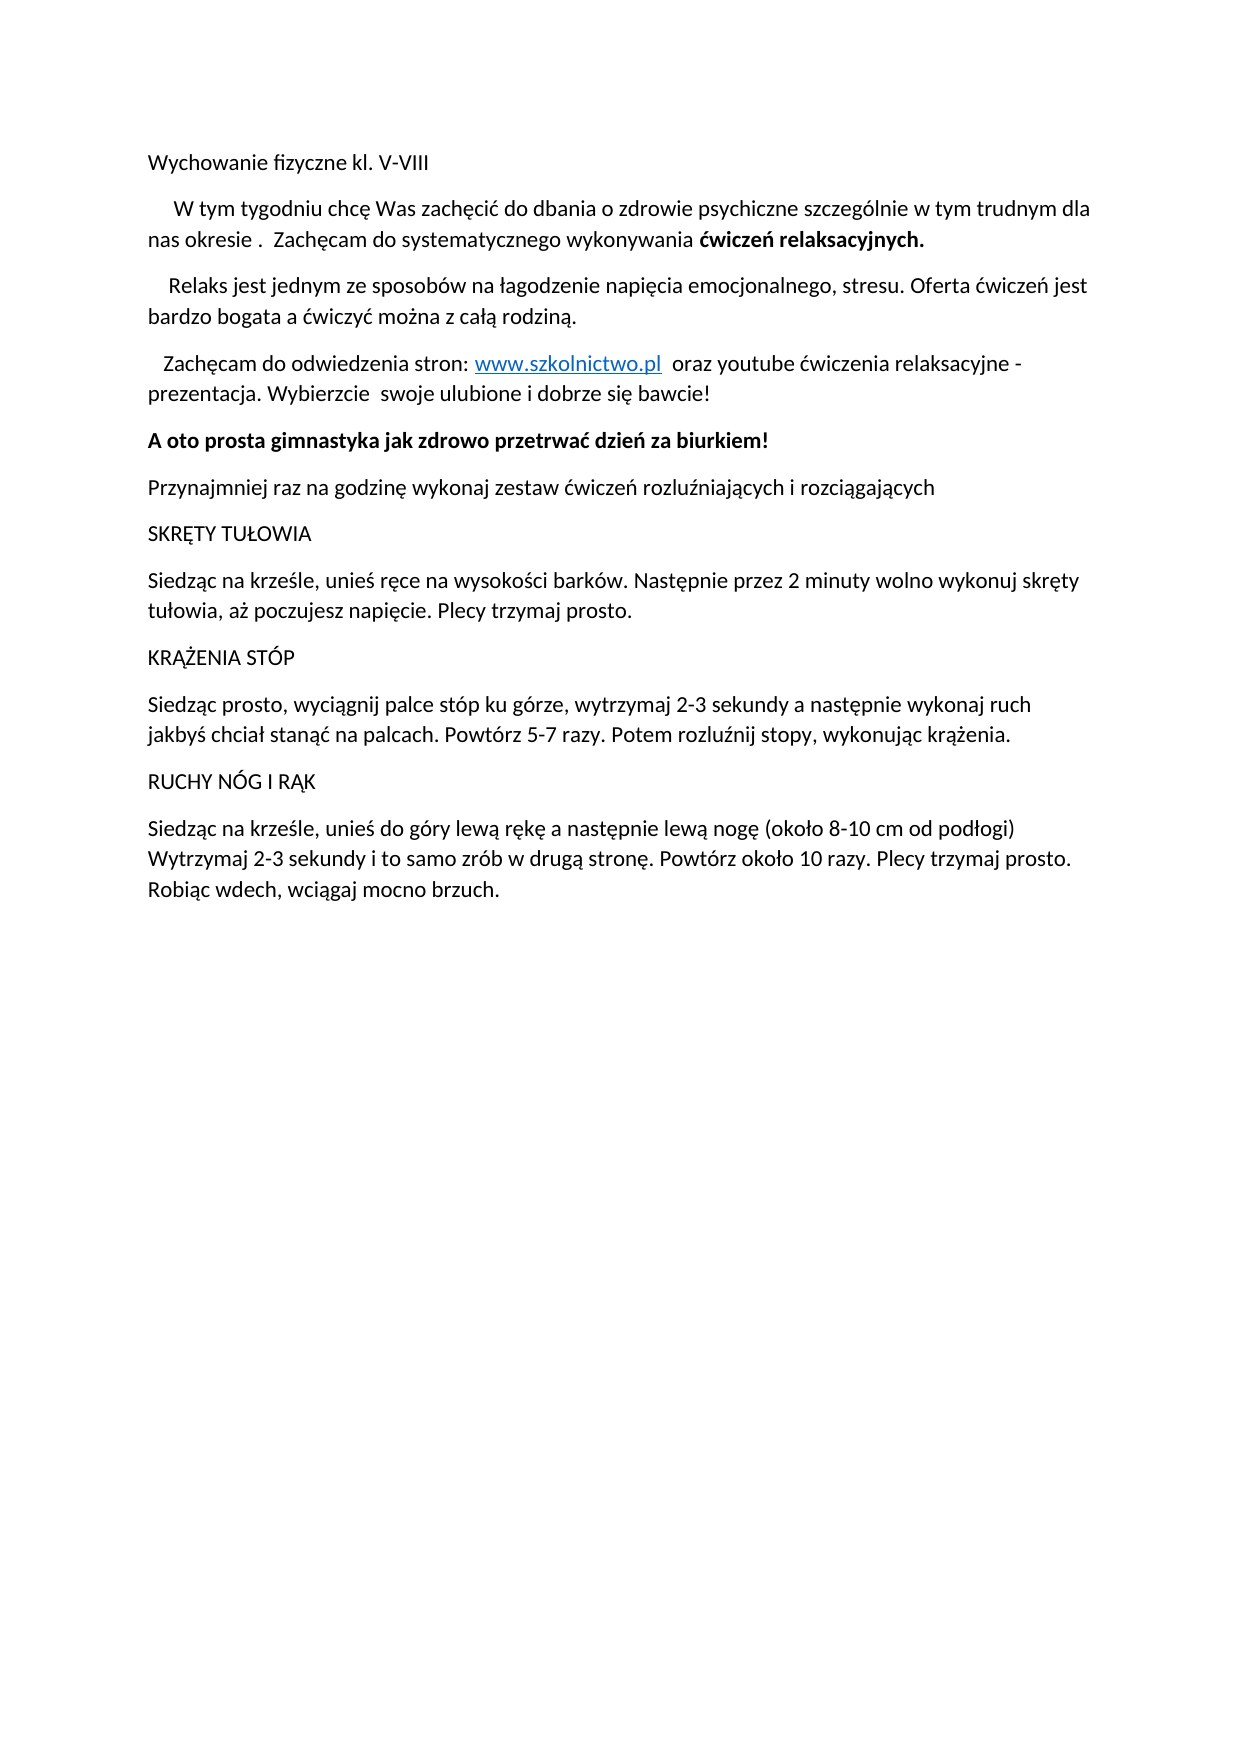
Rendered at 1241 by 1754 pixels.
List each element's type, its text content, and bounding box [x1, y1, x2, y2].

text Siedząc na krześle, unieś ręce na wysokości barków. Następnie przez 2 minuty wolno wykonuj skręty tułowia, aż poczujesz napięcie. Plecy trzymaj prosto. [148, 566, 1093, 624]
text Siedząc prosto, wyciągnij palce stóp ku górze, wytrzymaj 2-3 sekundy a następnie wykonaj ruch jakbyś chciał stanąć na palcach. Powtórz 5-7 razy. Potem rozluźnij stopy, wykonując krążenia. [148, 690, 1093, 748]
text Zachęcam do odwiedzenia stron: www.szkolnictwo.pl oraz youtube ćwiczenia relaksacyjne - prezentacja. Wybierzcie swoje ulubione i dobrze się bawcie! [148, 349, 1093, 407]
text KRĄŻENIA STÓP [148, 643, 1093, 671]
text W tym tygodniu chcę Was zachęcić do dbania o zdrowie psychiczne szczególnie w tym trudnym dla nas okresie . Zachęcam do systematycznego wykonywania ćwiczeń relaksacyjnych. [148, 194, 1093, 253]
text A oto prosta gimnastyka jak zdrowo przetrwać dzień za biurkiem! [148, 426, 1093, 454]
text RUCHY NÓG I RĄK [148, 767, 1093, 795]
text Siedząc na krześle, unieś do góry lewą rękę a następnie lewą nogę (około 8-10 cm od podłogi) Wytrzymaj 2-3 sekundy i to samo zrób w drugą stronę. Powtórz około 10 razy. Plecy trzymaj prosto. Robiąc wdech, wciągaj mocno brzuch. [148, 814, 1093, 903]
text Relaks jest jednym ze sposobów na łagodzenie napięcia emocjonalnego, stresu. Oferta ćwiczeń jest bardzo bogata a ćwiczyć można z całą rodziną. [148, 272, 1093, 330]
text Wychowanie fizyczne kl. V-VIII [148, 148, 1093, 176]
text Przynajmniej raz na godzinę wykonaj zestaw ćwiczeń rozluźniających i rozciągających [148, 473, 1093, 501]
text SKRĘTY TUŁOWIA [148, 519, 1093, 547]
